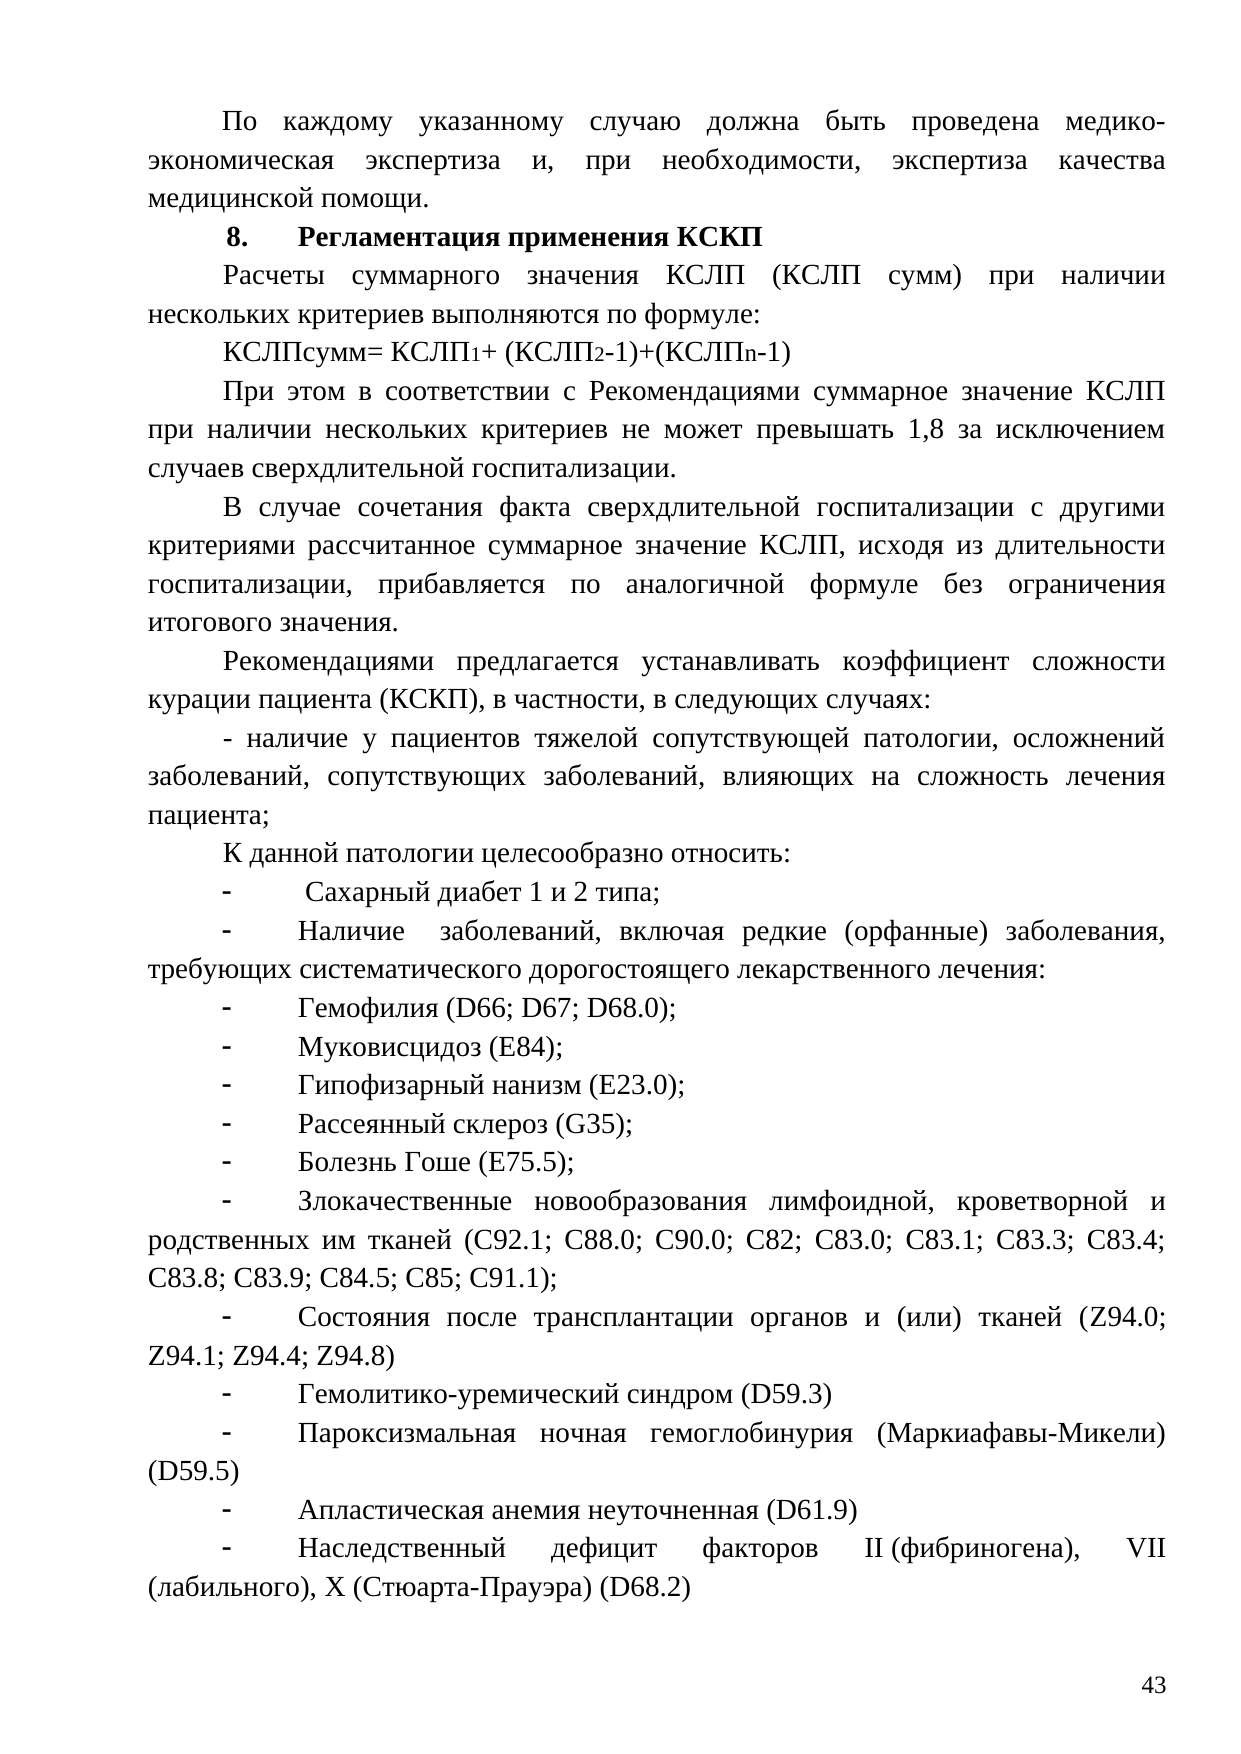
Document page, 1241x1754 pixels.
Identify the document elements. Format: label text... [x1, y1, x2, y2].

text По каждому указанному случаю должна быть проведена медико-экономическая экспертиза и, при необходимости, экспертиза качества медицинской помощи. [148, 103, 1166, 214]
list Состояния после трансплантации органов и (или) тканей (Z94.0; Z94.1; Z94.4; Z94.8) [148, 1299, 1166, 1371]
text При этом в соответствии с Рекомендациями суммарное значение КСЛП при наличии нескольких критериев не может превышать 1,8 за исключением случаев сверхдлительной госпитализации. [148, 373, 1166, 484]
text Расчеты суммарного значения КСЛП (КСЛП сумм) при наличии нескольких критериев выполняются по формуле: [148, 257, 1166, 329]
text КСЛПсумм= КСЛП1+ (КСЛП2-1)+(КСЛПn-1) [148, 334, 1166, 368]
list Гемофилия (D66; D67; D68.0); [148, 990, 1166, 1024]
list Регламентация применения КСКП [223, 219, 1166, 252]
text - наличие у пациентов тяжелой сопутствующей патологии, осложнений заболеваний, сопутствующих заболеваний, влияющих на сложность лечения пациента; [148, 720, 1166, 831]
list Наследственный дефицит факторов II (фибриногена), VII (лабильного), X (Стюарта-Прауэра) (D68.2) [148, 1531, 1166, 1603]
list Пароксизмальная ночная гемоглобинурия (Маркиафавы-Микели) (D59.5) [148, 1415, 1166, 1487]
list Злокачественные новообразования лимфоидной, кроветворной и родственных им тканей (С92.1; С88.0; С90.0; С82; С83.0; С83.1; С83.3; С83.4; С83.8; С83.9; С84.5; С85; С91.1); [148, 1183, 1166, 1294]
list Гипофизарный нанизм (Е23.0); [148, 1067, 1166, 1101]
list Наличие заболеваний, включая редкие (орфанные) заболевания, требующих систематического дорогостоящего лекарственного лечения: [148, 913, 1166, 985]
list Рассеянный склероз (G35); [148, 1106, 1166, 1139]
list Сахарный диабет 1 и 2 типа; [148, 874, 1166, 908]
list Болезнь Гоше (Е75.5); [148, 1144, 1166, 1178]
text В случае сочетания факта сверхдлительной госпитализации с другими критериями рассчитанное суммарное значение КСЛП, исходя из длительности госпитализации, прибавляется по аналогичной формуле без ограничения итогового значения. [148, 489, 1166, 638]
text К данной патологии целесообразно относить: [148, 836, 1166, 869]
list Апластическая анемия неуточненная (D61.9) [148, 1492, 1166, 1526]
list Гемолитико-уремический синдром (D59.3) [148, 1376, 1166, 1410]
text Рекомендациями предлагается устанавливать коэффициент сложности курации пациента (КСКП), в частности, в следующих случаях: [148, 643, 1166, 715]
list Муковисцидоз (Е84); [148, 1029, 1166, 1062]
